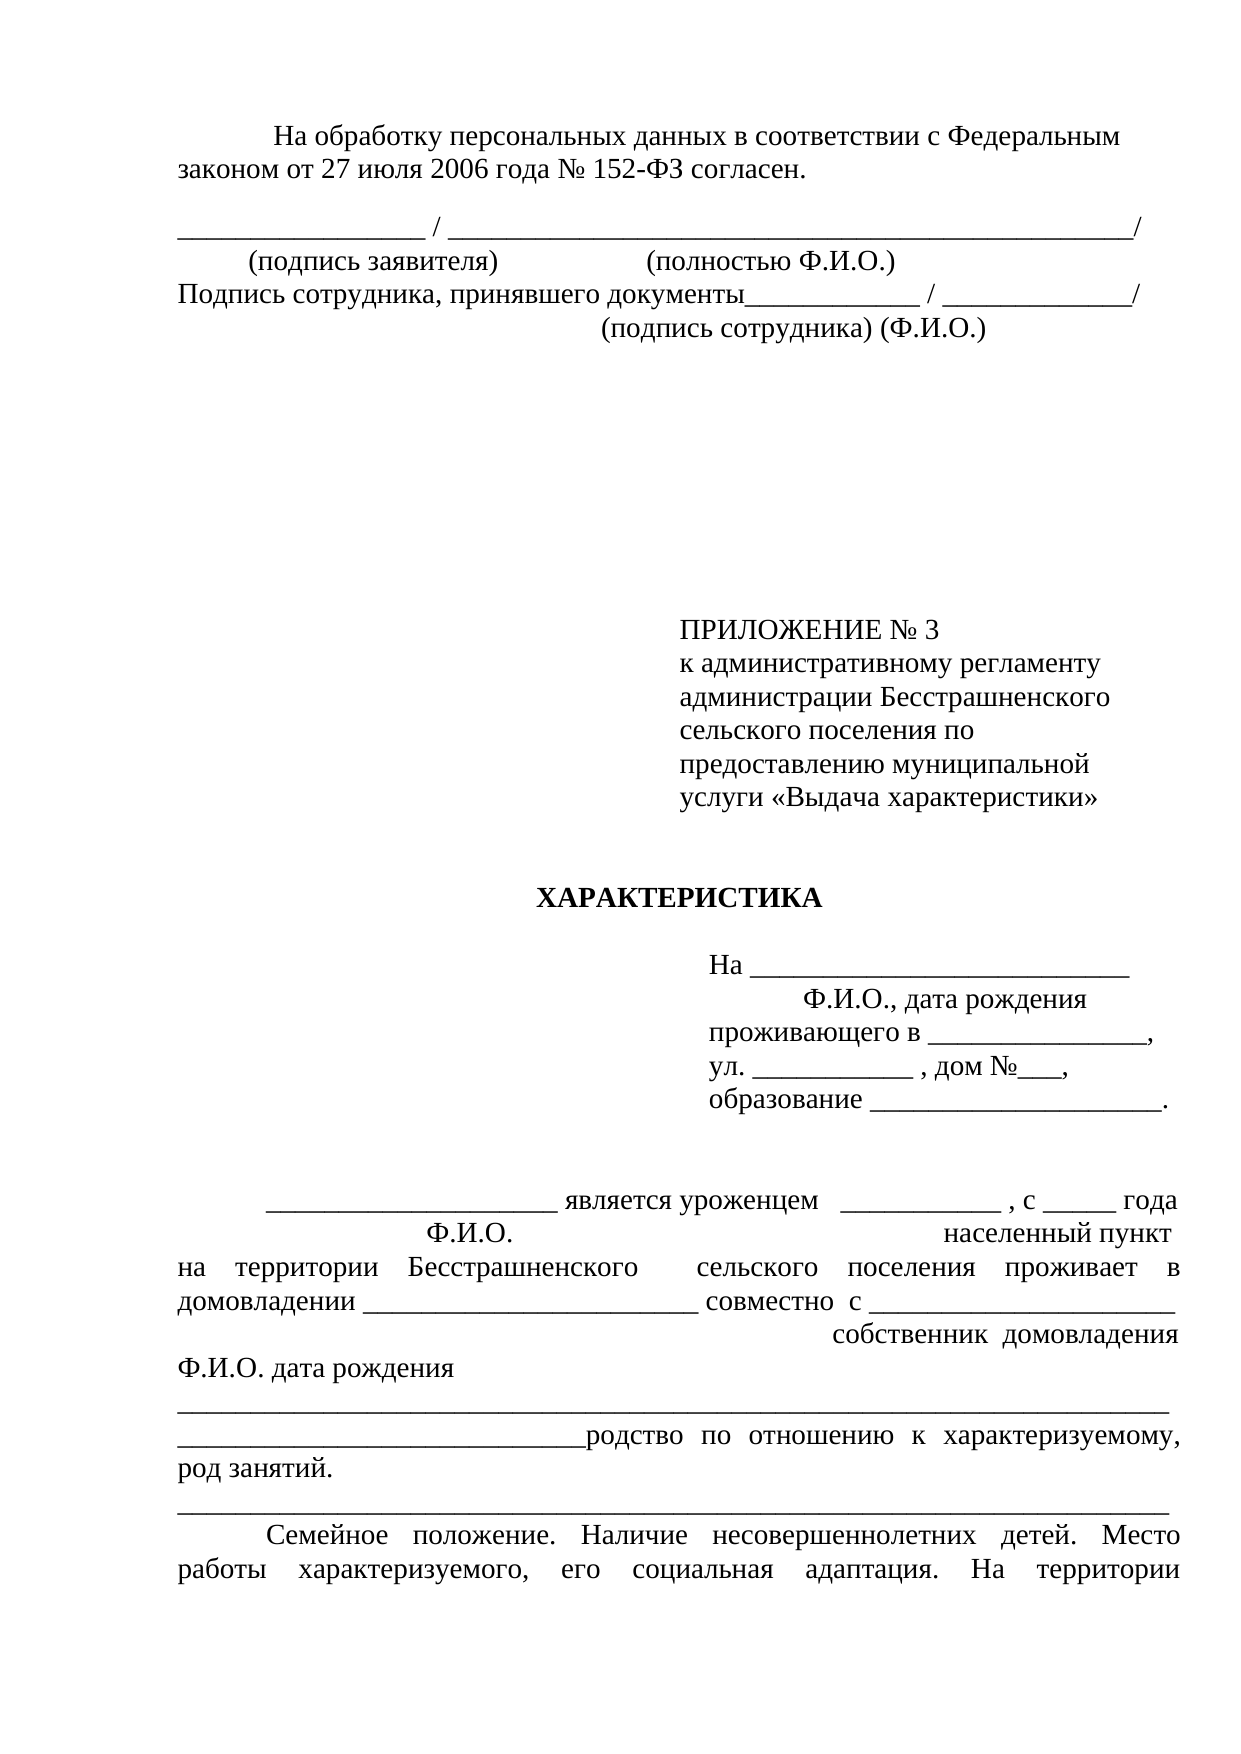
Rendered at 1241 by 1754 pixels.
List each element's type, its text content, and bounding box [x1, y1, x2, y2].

text ____________________ является уроженцем ___________ , с _____ года [177, 1182, 1181, 1216]
text ул. ___________ , дом №___, образование ____________________. [709, 1048, 1181, 1115]
text ____________________________________________________________________ [177, 1484, 1181, 1517]
text (подпись заявителя) (полностью Ф.И.О.) [177, 243, 1181, 276]
text на территории Бесстрашненского сельского поселения проживает в домовладении _______________________ совместно с _____________________ [177, 1249, 1181, 1316]
text На обработку персональных данных в соответствии с Федеральным законом от 27 июля 2006 года № 152-ФЗ согласен. [177, 118, 1181, 185]
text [177, 1517, 1181, 1584]
text проживающего в _______________, [709, 1014, 1181, 1048]
text ПРИЛОЖЕНИЕ № 3 [679, 612, 1181, 645]
text На __________________________ [709, 947, 1181, 981]
text Ф.И.О. населенный пункт [177, 1216, 1181, 1249]
text Ф.И.О., дата рождения [709, 981, 1181, 1014]
text собственник домовладения Ф.И.О. дата рождения [177, 1316, 1181, 1383]
text ________________________________________________________________________________________________родство по отношению к характеризуемому, род занятий. [177, 1383, 1181, 1484]
text ХАРАКТЕРИСТИКА [177, 880, 1181, 914]
text Подпись сотрудника, принявшего документы____________ / _____________/ [177, 276, 1181, 310]
text (подпись сотрудника) (Ф.И.О.) [177, 310, 1181, 343]
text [177, 209, 1181, 243]
text к административному регламенту администрации Бесстрашненского сельского поселения по предоставлению муниципальной услуги «Выдача характеристики» [679, 645, 1181, 813]
